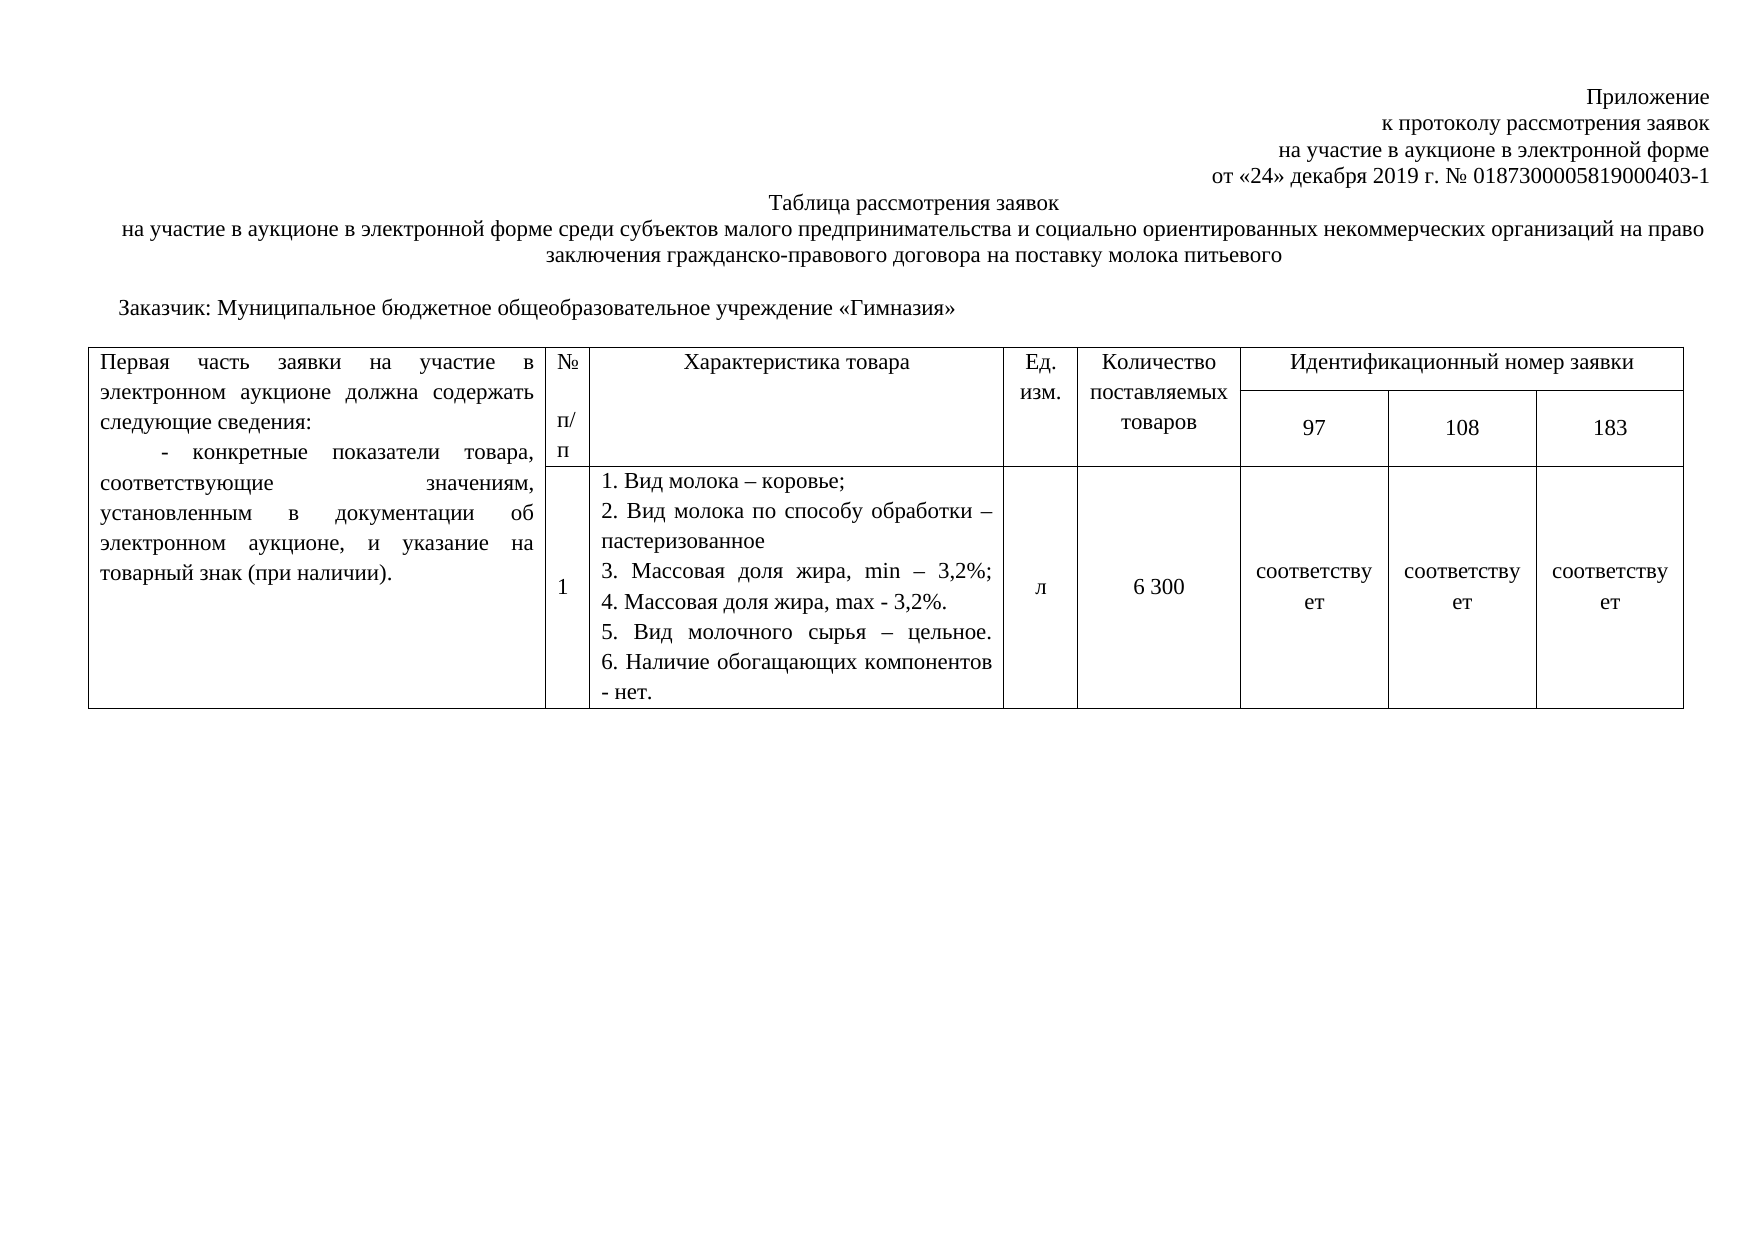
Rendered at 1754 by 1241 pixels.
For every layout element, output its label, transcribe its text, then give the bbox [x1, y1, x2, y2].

table_cell 1. Вид молока – коровье; 2. Вид молока по способу обработки – пастеризованное 3. Массовая доля жира, min – 3,2%; 4. Массовая доля жира, max - 3,2%. 5. Вид молочного сырья – цельное. 6. Наличие обогащающих компонентов - нет. [590, 467, 1003, 708]
text к протоколу рассмотрения заявок [118, 109, 1710, 136]
table_cell 108 [1389, 391, 1536, 466]
table_header Идентификационный номер заявки [1241, 348, 1683, 390]
table_header Характеристика товара [590, 348, 1003, 466]
table_header № п/п [546, 348, 589, 466]
text на участие в аукционе в электронной форме [118, 136, 1710, 162]
table_header Количество поставляемых товаров [1078, 348, 1240, 466]
table_header Ед. изм. [1004, 348, 1077, 466]
text Таблица рассмотрения заявок [118, 188, 1710, 215]
table_cell 1 [546, 467, 589, 708]
table_cell 183 [1537, 391, 1683, 466]
table_cell соответствует [1241, 467, 1388, 708]
text от «24» декабря 2019 г. № 0187300005819000403-1 [118, 162, 1710, 188]
table_cell 6 300 [1078, 467, 1240, 708]
text на участие в аукционе в электронной форме среди субъектов малого предпринимательства и социально ориентированных некоммерческих организаций на право заключения гражданско-правового договора на поставку молока питьевого [118, 215, 1710, 268]
text Заказчик: Муниципальное бюджетное общеобразовательное учреждение «Гимназия» [118, 294, 1710, 320]
text Приложение [118, 83, 1710, 109]
table_cell соответствует [1537, 467, 1683, 708]
table_cell л [1004, 467, 1077, 708]
table_cell соответствует [1389, 467, 1536, 708]
table_header Первая часть заявки на участие в электронном аукционе должна содержать следующие сведения: - конкретные показатели товара, соответствующие значениям, установленным в документации об электронном аукционе, и указание на товарный знак (при наличии). [89, 348, 545, 708]
table_cell 97 [1241, 391, 1388, 466]
